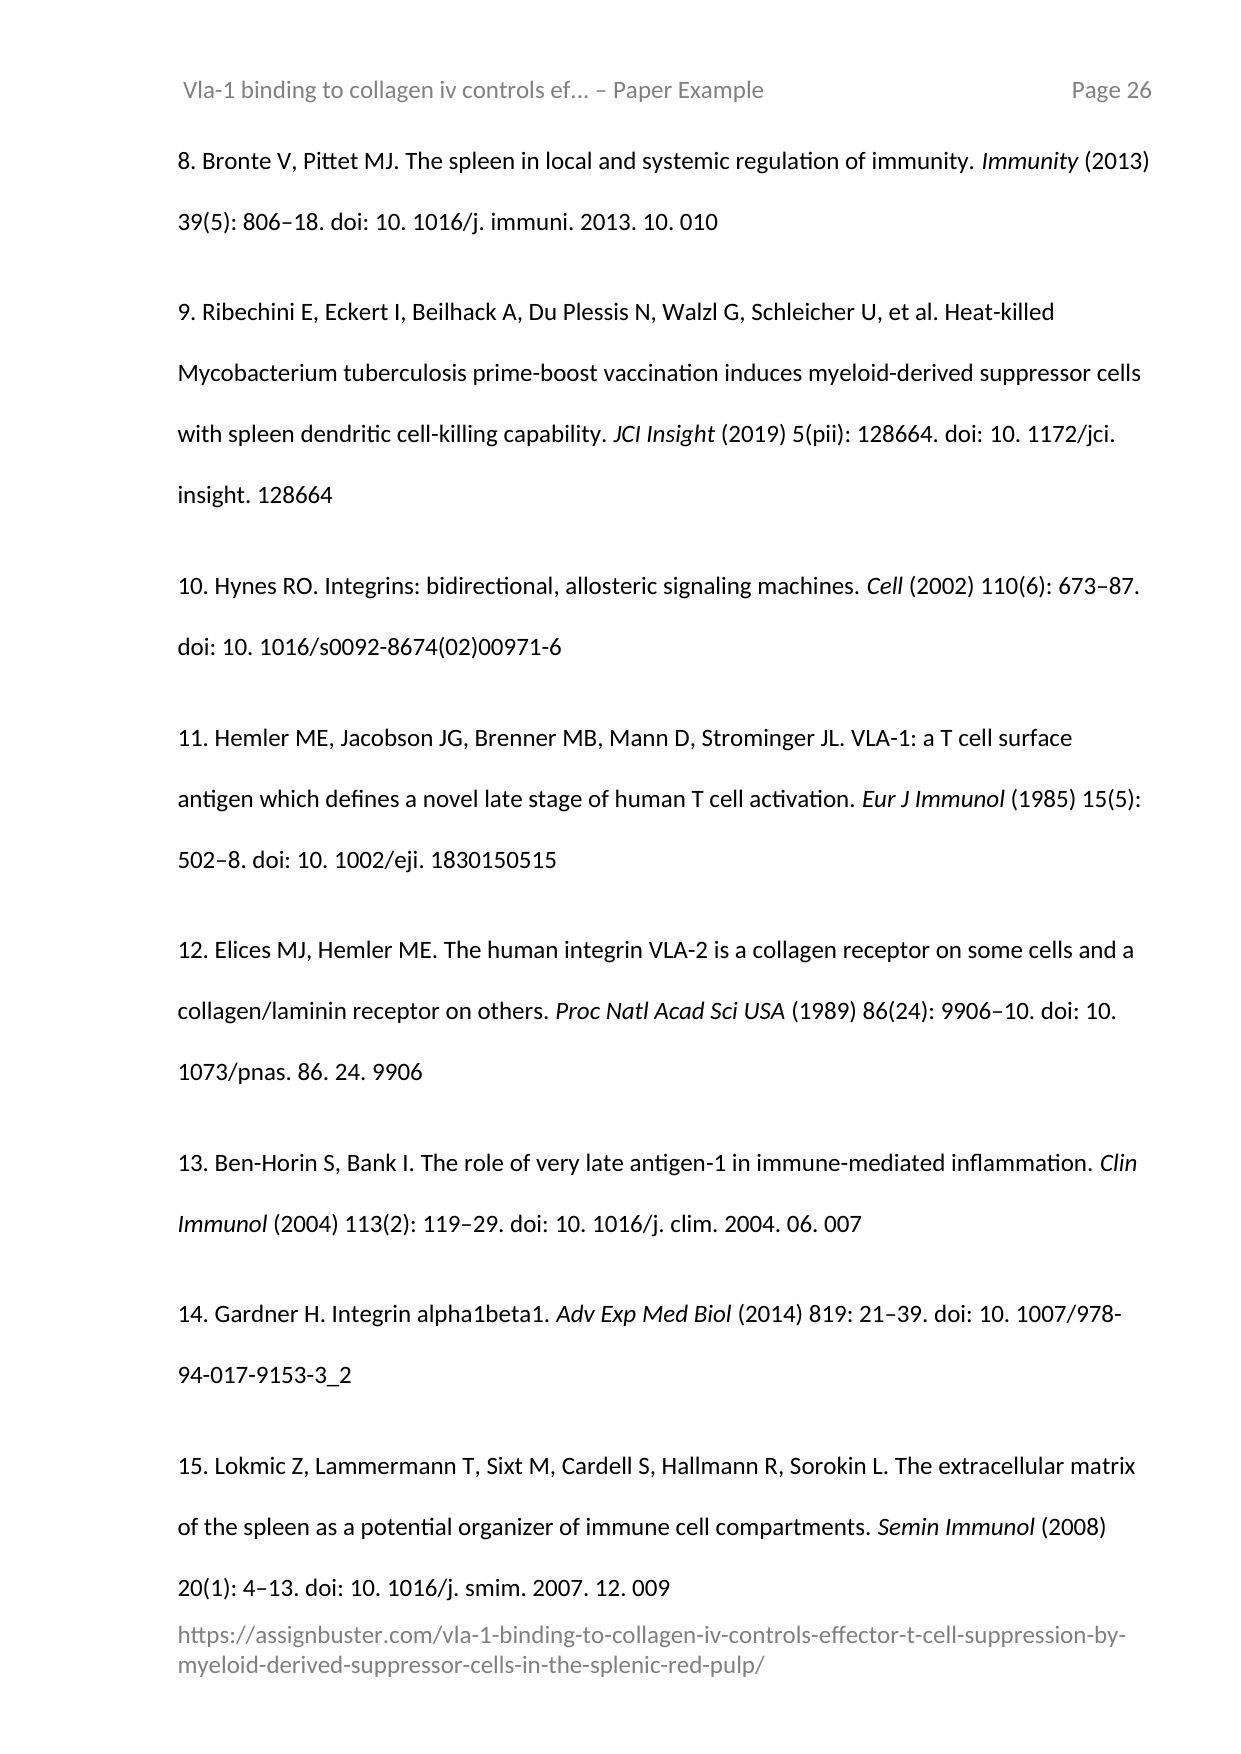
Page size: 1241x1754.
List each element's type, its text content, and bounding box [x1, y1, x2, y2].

text 8. Bronte V, Pittet MJ. The spleen in local and systemic regulation of immunity. Immunity (2013) 39(5): 806–18. doi: 10. 1016/j. immuni. 2013. 10. 010 [177, 145, 1152, 237]
text 12. Elices MJ, Hemler ME. The human integrin VLA-2 is a collagen receptor on some cells and a collagen/laminin receptor on others. Proc Natl Acad Sci USA (1989) 86(24): 9906–10. doi: 10. 1073/pnas. 86. 24. 9906 [177, 934, 1152, 1087]
text 14. Gardner H. Integrin alpha1beta1. Adv Exp Med Biol (2014) 819: 21–39. doi: 10. 1007/978-94-017-9153-3_2 [177, 1298, 1152, 1390]
text 9. Ribechini E, Eckert I, Beilhack A, Du Plessis N, Walzl G, Schleicher U, et al. Heat-killed Mycobacterium tuberculosis prime-boost vaccination induces myeloid-derived suppressor cells with spleen dendritic cell-killing capability. JCI Insight (2019) 5(pii): 128664. doi: 10. 1172/jci. insight. 128664 [177, 297, 1152, 510]
text 11. Hemler ME, Jacobson JG, Brenner MB, Mann D, Strominger JL. VLA-1: a T cell surface antigen which defines a novel late stage of human T cell activation. Eur J Immunol (1985) 15(5): 502–8. doi: 10. 1002/eji. 1830150515 [177, 722, 1152, 874]
text 10. Hynes RO. Integrins: bidirectional, allosteric signaling machines. Cell (2002) 110(6): 673–87. doi: 10. 1016/s0092-8674(02)00971-6 [177, 570, 1152, 662]
text 13. Ben-Horin S, Bank I. The role of very late antigen-1 in immune-mediated inflammation. Clin Immunol (2004) 113(2): 119–29. doi: 10. 1016/j. clim. 2004. 06. 007 [177, 1147, 1152, 1238]
text 15. Lokmic Z, Lammermann T, Sixt M, Cardell S, Hallmann R, Sorokin L. The extracellular matrix of the spleen as a potential organizer of immune cell compartments. Semin Immunol (2008) 20(1): 4–13. doi: 10. 1016/j. smim. 2007. 12. 009 [177, 1450, 1152, 1603]
